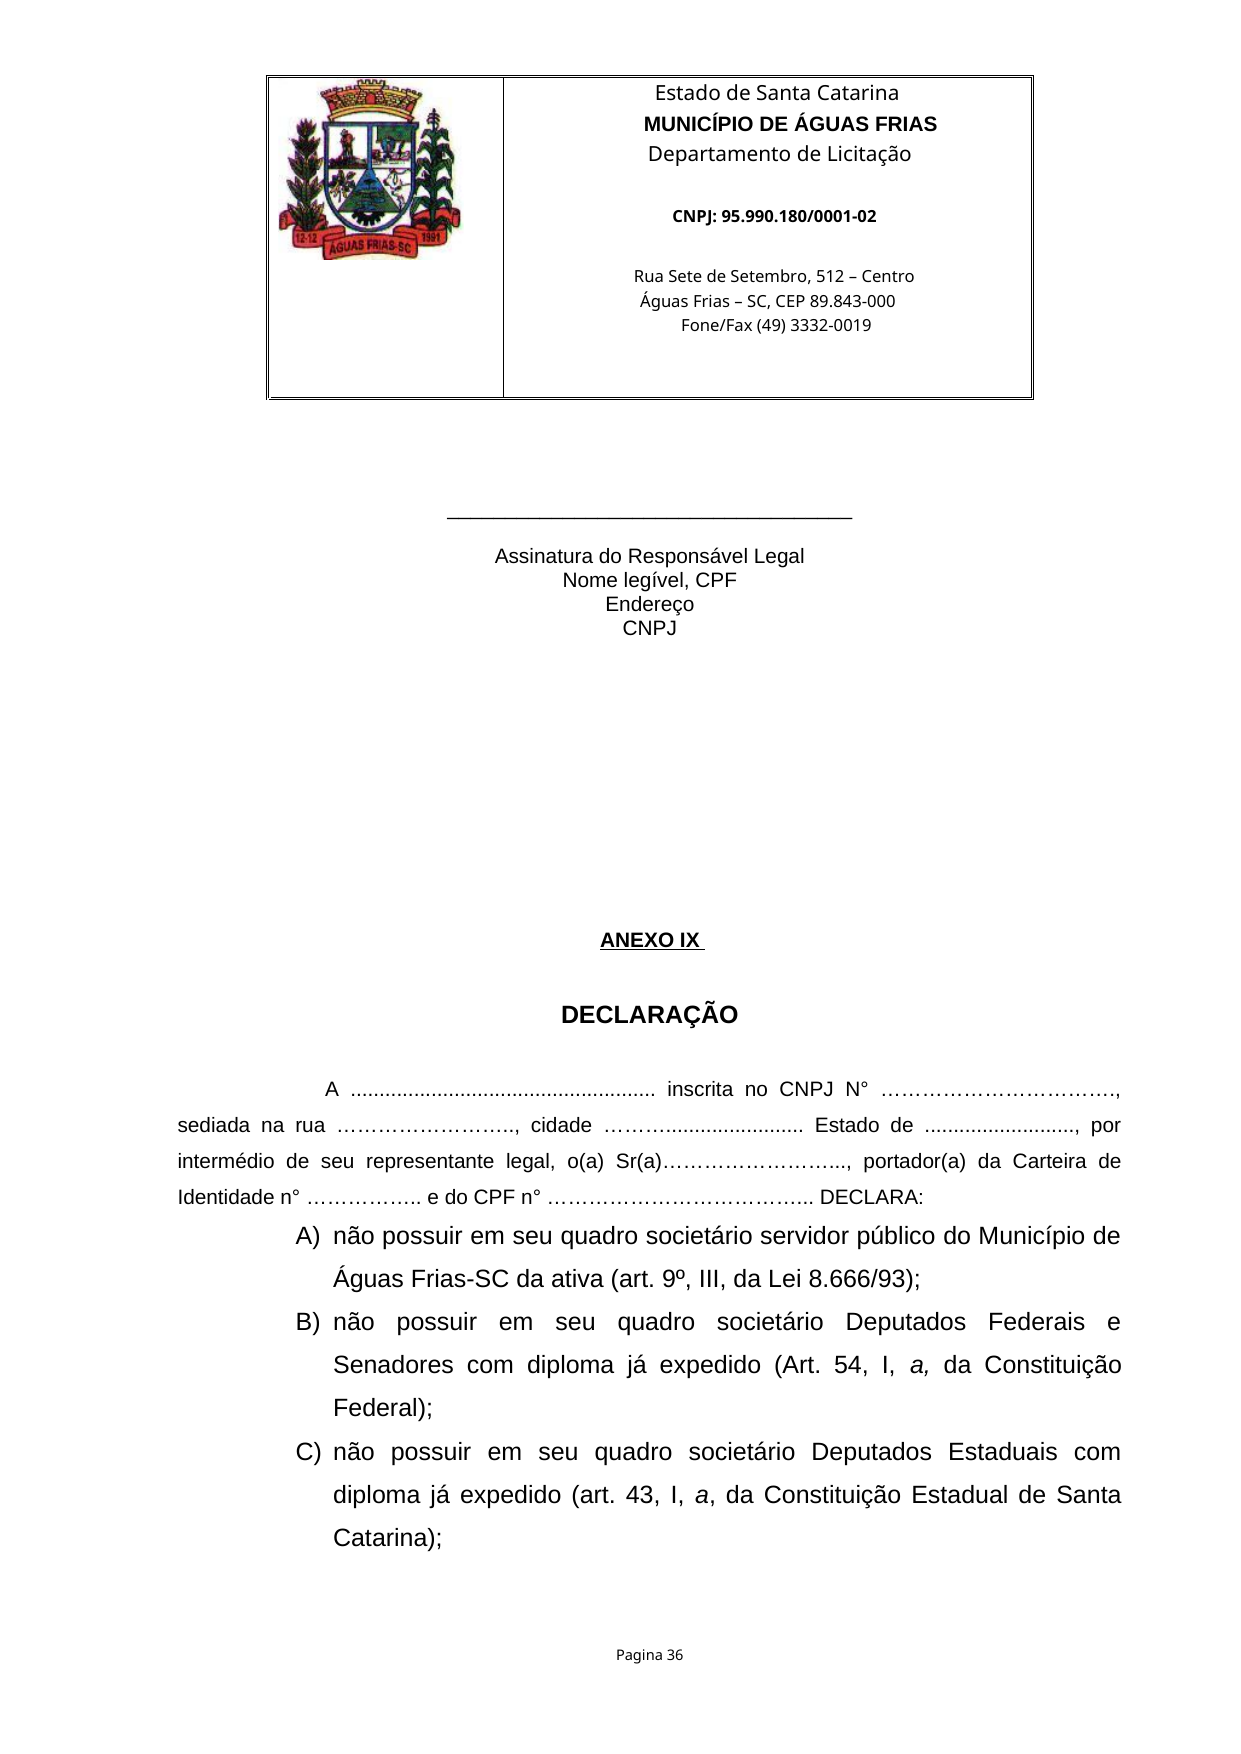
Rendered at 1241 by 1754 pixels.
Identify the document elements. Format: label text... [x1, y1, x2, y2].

text CNPJ [177, 616, 1122, 640]
text ANEXO IX [177, 928, 1122, 952]
list não possuir em seu quadro societário Deputados Estaduais com diploma já expedido (art. 43, I, a, da Constituição Estadual de Santa Catarina); [295, 1436, 1122, 1551]
text Assinatura do Responsável Legal [177, 544, 1122, 568]
text Nome legível, CPF [177, 568, 1122, 592]
text DECLARAÇÃO [177, 1000, 1122, 1029]
picture [278, 78, 464, 260]
text ___________________________________ [177, 496, 1122, 520]
list não possuir em seu quadro societário servidor público do Município de Águas Frias-SC da ativa (art. 9º, III, da Lei 8.666/93); [295, 1221, 1122, 1293]
list não possuir em seu quadro societário Deputados Federais e Senadores com diploma já expedido (Art. 54, I, a, da Constituição Federal); [295, 1307, 1122, 1422]
text A ..................................................... inscrita no CNPJ N° ……………………………., sediada na rua …………………….., cidade ………........................ Estado de .........................., por intermédio de seu representante legal, o(a) Sr(a)……………………..., portador(a) da Carteira de Identidade n° …………….. e do CPF n° ………………………………... DECLARA: [177, 1077, 1122, 1209]
text Endereço [177, 592, 1122, 616]
